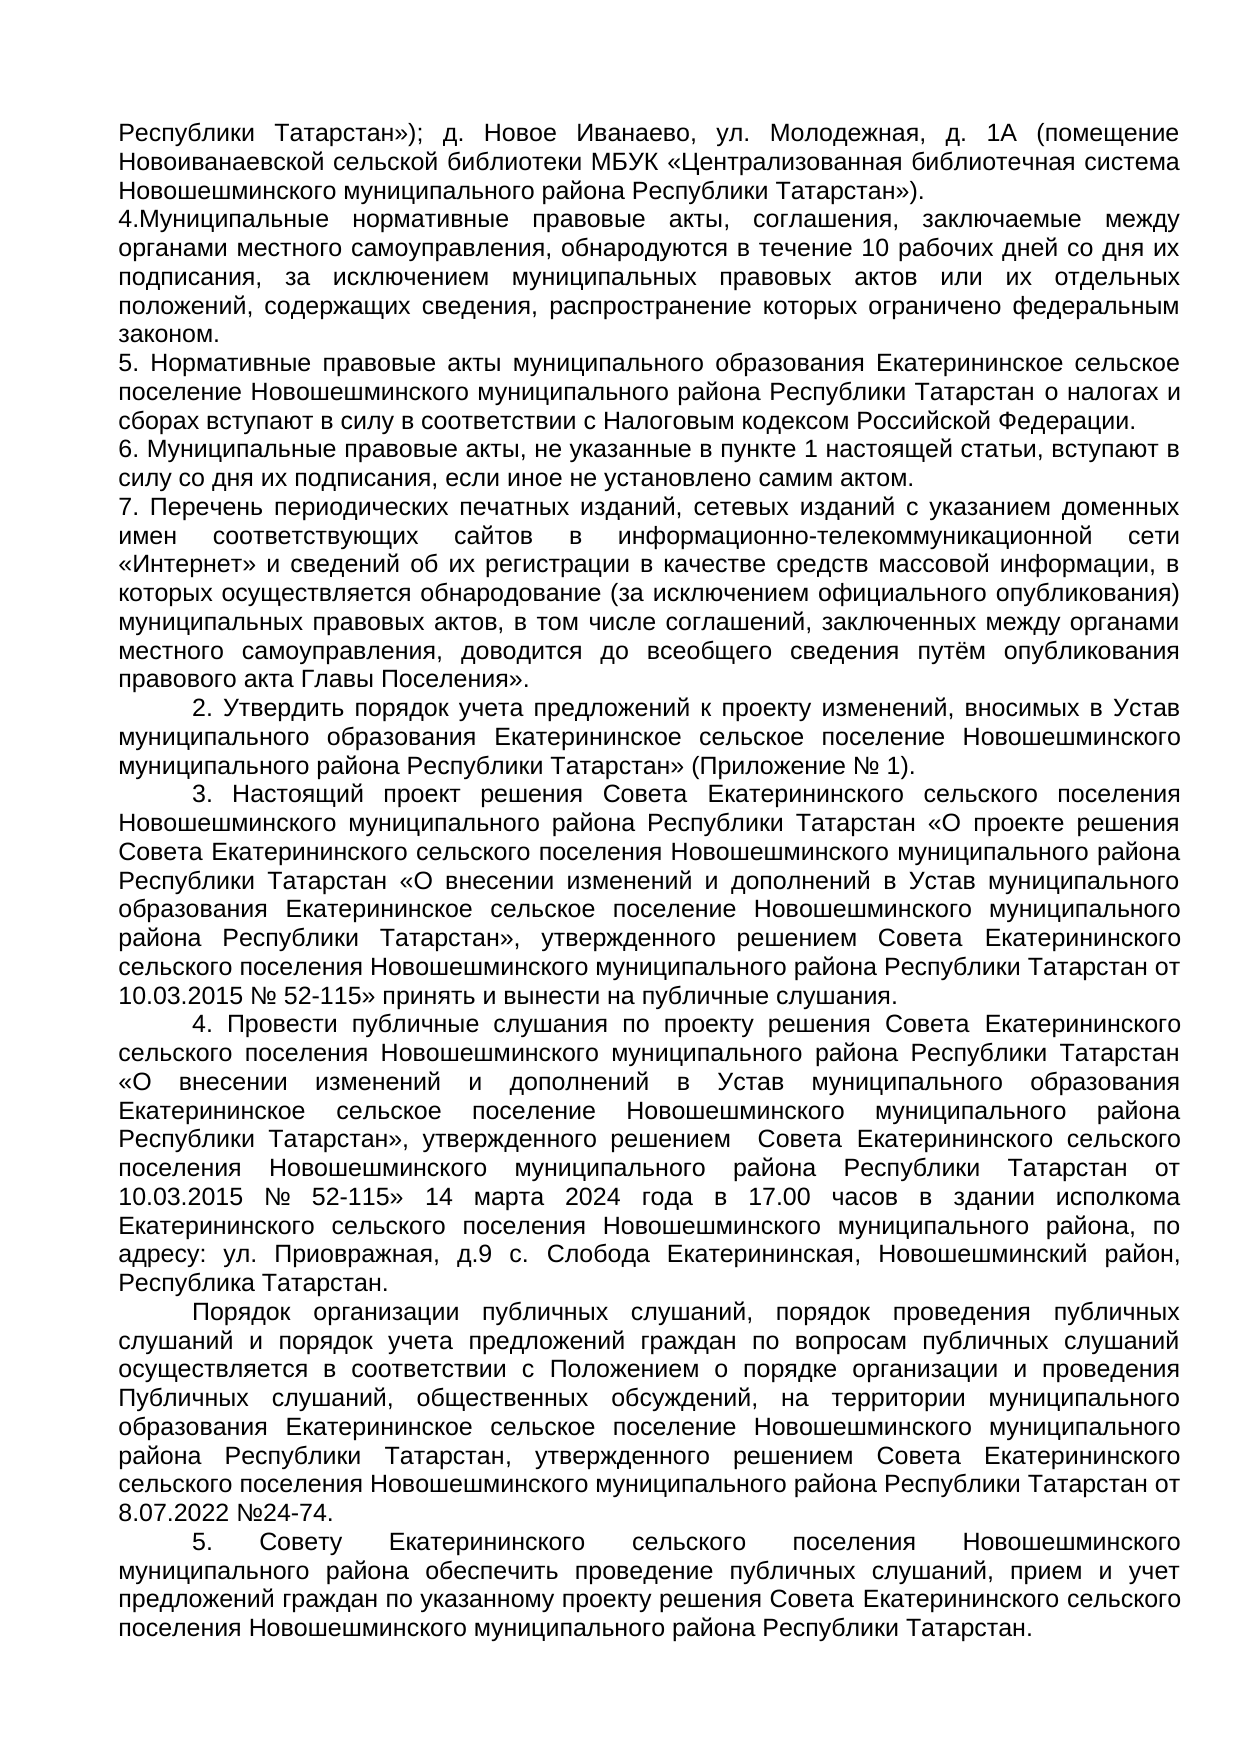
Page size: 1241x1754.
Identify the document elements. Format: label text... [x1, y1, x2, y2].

text 3. Настоящий проект решения Совета Екатерининского сельского поселения Новошешминского муниципального района Республики Татарстан «О проекте решения Совета Екатерининского сельского поселения Новошешминского муниципального района Республики Татарстан «О внесении изменений и дополнений в Устав муниципального образования Екатерининское сельское поселение Новошешминского муниципального района Республики Татарстан», утвержденного решением Совета Екатерининского сельского поселения Новошешминского муниципального района Республики Татарстан от 10.03.2015 № 52-115» принять и вынести на публичные слушания. [118, 779, 1181, 1009]
text 4. Провести публичные слушания по проекту решения Совета Екатерининского сельского поселения Новошешминского муниципального района Республики Татарстан «О внесении изменений и дополнений в Устав муниципального образования Екатерининское сельское поселение Новошешминского муниципального района Республики Татарстан», утвержденного решением Совета Екатерининского сельского поселения Новошешминского муниципального района Республики Татарстан от 10.03.2015 № 52-115» 14 марта 2024 года в 17.00 часов в здании исполкома Екатерининского сельского поселения Новошешминского муниципального района, по адресу: ул. Приовражная, д.9 с. Слобода Екатерининская, Новошешминский район, Республика Татарстан. [118, 1009, 1181, 1297]
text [118, 118, 1181, 204]
text 7. Перечень периодических печатных изданий, сетевых изданий с указанием доменных имен соответствующих сайтов в информационно-телекоммуникационной сети «Интернет» и сведений об их регистрации в качестве средств массовой информации, в которых осуществляется обнародование (за исключением официального опубликования) муниципальных правовых актов, в том числе соглашений, заключенных между органами местного самоуправления, доводится до всеобщего сведения путём опубликования правового акта Главы Поселения». [118, 492, 1181, 693]
text Порядок организации публичных слушаний, порядок проведения публичных слушаний и порядок учета предложений граждан по вопросам публичных слушаний осуществляется в соответствии с Положением о порядке организации и проведения Публичных слушаний, общественных обсуждений, на территории муниципального образования Екатерининское сельское поселение Новошешминского муниципального района Республики Татарстан, утвержденного решением Совета Екатерининского сельского поселения Новошешминского муниципального района Республики Татарстан от 8.07.2022 №24-74. [118, 1297, 1181, 1527]
text 5. Совету Екатерининского сельского поселения Новошешминского муниципального района обеспечить проведение публичных слушаний, прием и учет предложений граждан по указанному проекту решения Совета Екатерининского сельского поселения Новошешминского муниципального района Республики Татарстан. [118, 1527, 1181, 1642]
text 2. Утвердить порядок учета предложений к проекту изменений, вносимых в Устав муниципального образования Екатерининское сельское поселение Новошешминского муниципального района Республики Татарстан» (Приложение № 1). [118, 693, 1181, 779]
text 5. Нормативные правовые акты муниципального образования Екатерининское сельское поселение Новошешминского муниципального района Республики Татарстан о налогах и сборах вступают в силу в соответствии с Налоговым кодексом Российской Федерации. [118, 348, 1181, 434]
text 6. Муниципальные правовые акты, не указанные в пункте 1 настоящей статьи, вступают в силу со дня их подписания, если иное не установлено самим актом. [118, 434, 1181, 492]
text 4.Муниципальные нормативные правовые акты, соглашения, заключаемые между органами местного самоуправления, обнародуются в течение 10 рабочих дней со дня их подписания, за исключением муниципальных правовых актов или их отдельных положений, содержащих сведения, распространение которых ограничено федеральным законом. [118, 204, 1181, 348]
